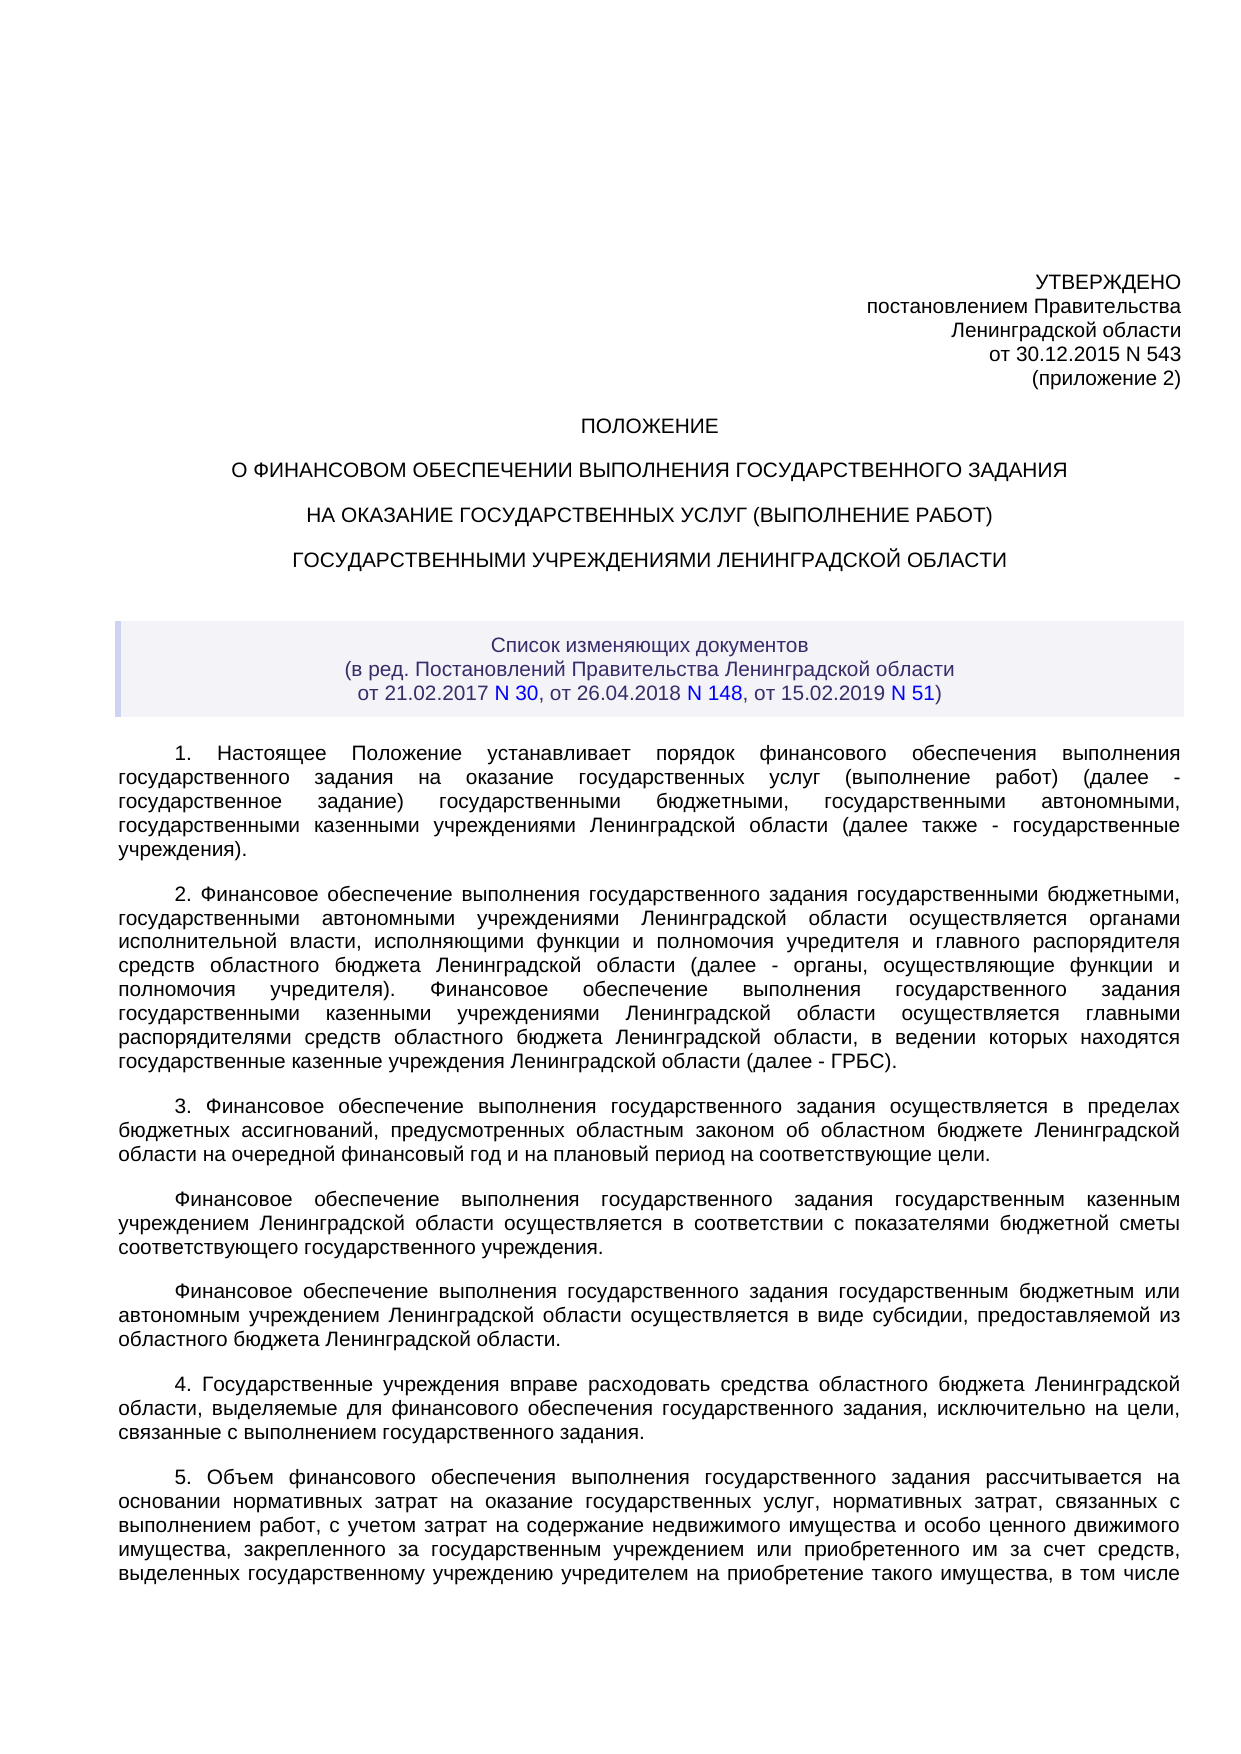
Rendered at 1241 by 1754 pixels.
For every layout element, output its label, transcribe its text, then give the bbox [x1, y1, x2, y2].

text Финансовое обеспечение выполнения государственного задания государственным казенным учреждением Ленинградской области осуществляется в соответствии с показателями бюджетной сметы соответствующего государственного учреждения. [118, 1187, 1181, 1258]
text УТВЕРЖДЕНО [118, 270, 1181, 294]
text Финансовое обеспечение выполнения государственного задания государственным бюджетным или автономным учреждением Ленинградской области осуществляется в виде субсидии, предоставляемой из областного бюджета Ленинградской области. [118, 1279, 1181, 1351]
text 2. Финансовое обеспечение выполнения государственного задания государственными бюджетными, государственными автономными учреждениями Ленинградской области осуществляется органами исполнительной власти, исполняющими функции и полномочия учредителя и главного распорядителя средств областного бюджета Ленинградской области (далее - органы, осуществляющие функции и полномочия учредителя). Финансовое обеспечение выполнения государственного задания государственными казенными учреждениями Ленинградской области осуществляется главными распорядителями средств областного бюджета Ленинградской области, в ведении которых находятся государственные казенные учреждения Ленинградской области (далее - ГРБС). [118, 881, 1181, 1073]
text НА ОКАЗАНИЕ ГОСУДАРСТВЕННЫХ УСЛУГ (ВЫПОЛНЕНИЕ РАБОТ) [118, 503, 1181, 527]
text 4. Государственные учреждения вправе расходовать средства областного бюджета Ленинградской области, выделяемые для финансового обеспечения государственного задания, исключительно на цели, связанные с выполнением государственного задания. [118, 1372, 1181, 1444]
table_header Список изменяющих документов (в ред. Постановлений Правительства Ленинградской области от 21.02.2017 N 30, от 26.04.2018 N 148, от 15.02.2019 N 51) [121, 621, 1178, 717]
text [118, 1465, 1181, 1584]
text от 30.12.2015 N 543 [118, 342, 1181, 366]
text Ленинградской области [118, 318, 1181, 342]
text ГОСУДАРСТВЕННЫМИ УЧРЕЖДЕНИЯМИ ЛЕНИНГРАДСКОЙ ОБЛАСТИ [118, 548, 1181, 572]
text 3. Финансовое обеспечение выполнения государственного задания осуществляется в пределах бюджетных ассигнований, предусмотренных областным законом об областном бюджете Ленинградской области на очередной финансовый год и на плановый период на соответствующие цели. [118, 1094, 1181, 1166]
text ПОЛОЖЕНИЕ [118, 413, 1181, 437]
text постановлением Правительства [118, 294, 1181, 318]
text О ФИНАНСОВОМ ОБЕСПЕЧЕНИИ ВЫПОЛНЕНИЯ ГОСУДАРСТВЕННОГО ЗАДАНИЯ [118, 458, 1181, 482]
text 1. Настоящее Положение устанавливает порядок финансового обеспечения выполнения государственного задания на оказание государственных услуг (выполнение работ) (далее - государственное задание) государственными бюджетными, государственными автономными, государственными казенными учреждениями Ленинградской области (далее также - государственные учреждения). [118, 741, 1181, 861]
text (приложение 2) [118, 366, 1181, 389]
